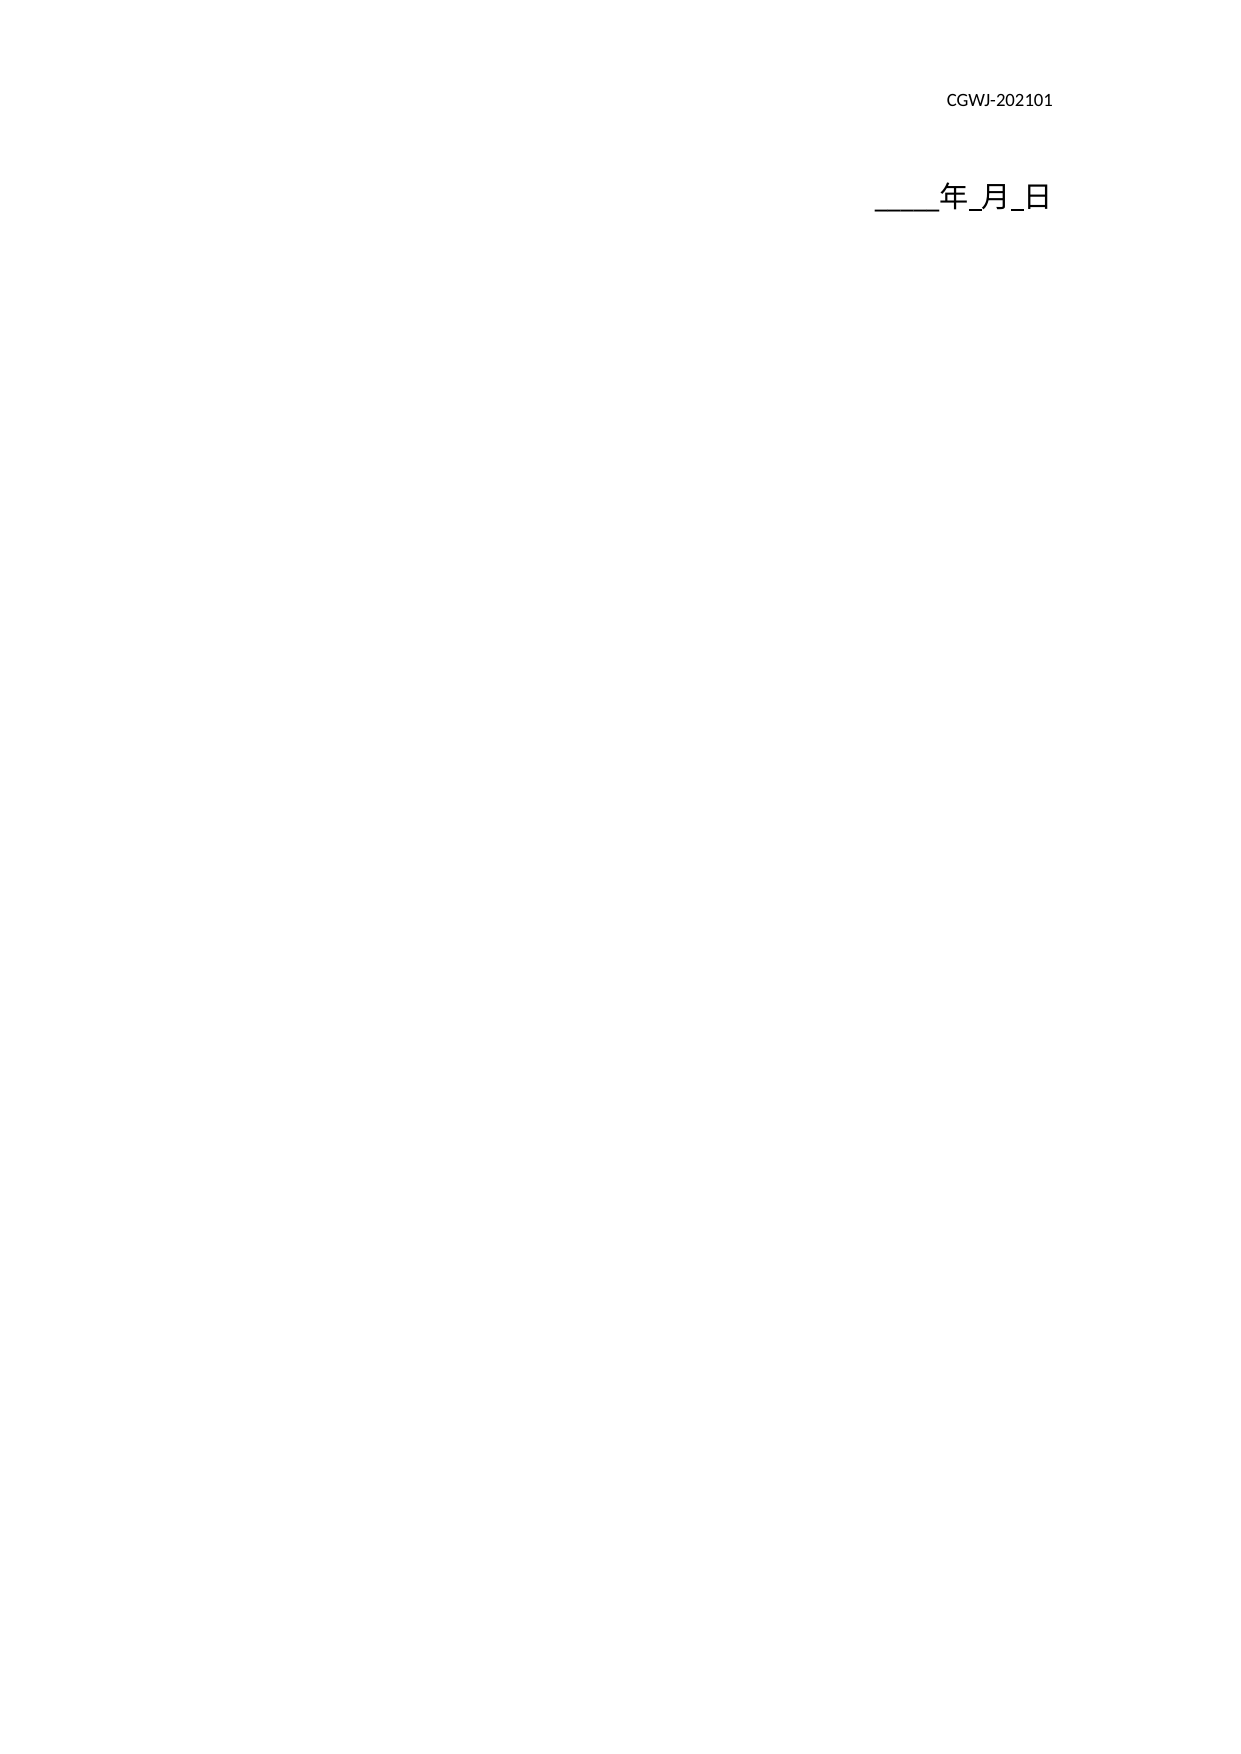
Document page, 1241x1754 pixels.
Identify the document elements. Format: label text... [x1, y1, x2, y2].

text _____年 月 日 [187, 162, 1053, 227]
